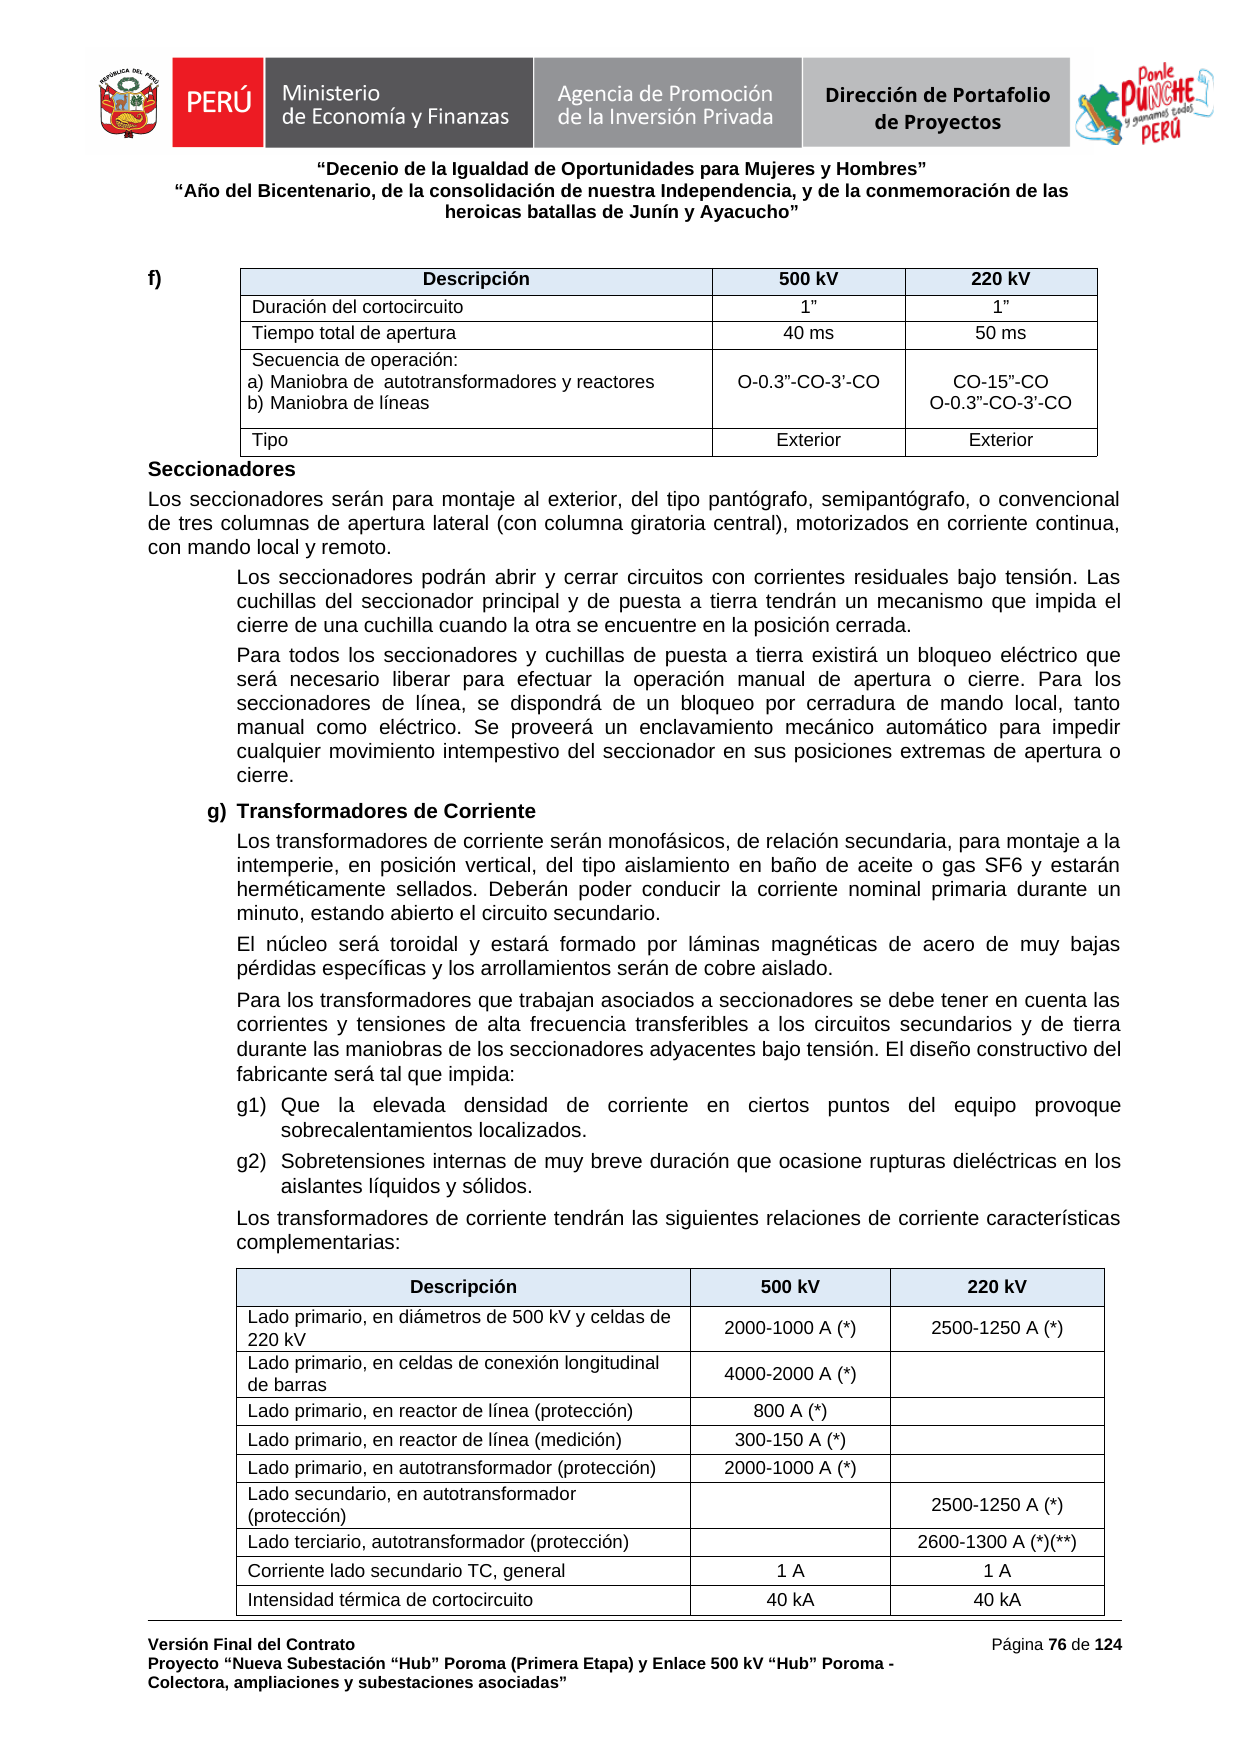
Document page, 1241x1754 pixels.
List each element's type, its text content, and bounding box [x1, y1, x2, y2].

table_cell Lado primario, en celdas de conexión longitudinal de barras [237, 1352, 690, 1397]
text Los transformadores de corriente tendrán las siguientes relaciones de corriente características complementarias: [236, 1205, 1122, 1254]
table_cell O-0.3”-CO-3’-CO [713, 350, 905, 428]
table_cell [891, 1352, 1104, 1397]
table_cell Lado primario, en reactor de línea (protección) [237, 1398, 690, 1425]
table_cell Lado primario, en autotransformador (protección) [237, 1455, 690, 1482]
text El núcleo será toroidal y estará formado por láminas magnéticas de acero de muy bajas pérdidas específicas y los arrollamientos serán de cobre aislado. [236, 931, 1122, 980]
table_header Descripción [237, 1269, 690, 1306]
table_cell 1” [713, 296, 905, 321]
text g1) Que la elevada densidad de corriente en ciertos puntos del equipo provoque sobrecalentamientos localizados. [236, 1093, 1122, 1142]
table_cell 2000-1000 A (*) [691, 1455, 890, 1482]
table_cell 300-150 A (*) [691, 1426, 890, 1454]
table_header 500 kV [713, 269, 905, 295]
table_header 500 kV [691, 1269, 890, 1306]
table_cell 2000-1000 A (*) [691, 1307, 890, 1351]
table_cell Lado primario, en diámetros de 500 kV y celdas de 220 kV [237, 1307, 690, 1351]
table_cell Lado primario, en reactor de línea (medición) [237, 1426, 690, 1454]
table_cell Duración del cortocircuito [241, 296, 712, 321]
table_cell 800 A (*) [691, 1398, 890, 1425]
table_cell 1” [906, 296, 1097, 321]
text Para todos los seccionadores y cuchillas de puesta a tierra existirá un bloqueo eléctrico que será necesario liberar para efectuar la operación manual de apertura o cierre. Para los seccionadores de línea, se dispondrá de un bloqueo por cerradura de mando local, tanto manual como eléctrico. Se proveerá un enclavamiento mecánico automático para impedir cualquier movimiento intempestivo del seccionador en sus posiciones extremas de apertura o cierre. [236, 643, 1122, 787]
table_cell [891, 1455, 1104, 1482]
table_cell CO-15”-CO O-0.3”-CO-3’-CO [906, 350, 1097, 428]
table_cell 40 ms [713, 322, 905, 348]
table_cell Intensidad térmica de cortocircuito [237, 1586, 690, 1615]
text Los seccionadores podrán abrir y cerrar circuitos con corrientes residuales bajo tensión. Las cuchillas del seccionador principal y de puesta a tierra tendrán un mecanismo que impida el cierre de una cuchilla cuando la otra se encuentre en la posición cerrada. [236, 565, 1122, 637]
text Para los transformadores que trabajan asociados a seccionadores se debe tener en cuenta las corrientes y tensiones de alta frecuencia transferibles a los circuitos secundarios y de tierra durante las maniobras de los seccionadores adyacentes bajo tensión. El diseño constructivo del fabricante será tal que impida: [236, 987, 1122, 1086]
table_cell Secuencia de operación: Maniobra de autotransformadores y reactores Maniobra de líneas [241, 350, 712, 428]
table_cell Corriente lado secundario TC, general [237, 1557, 690, 1585]
table_cell 1 A [891, 1557, 1104, 1585]
text Los transformadores de corriente serán monofásicos, de relación secundaria, para montaje a la intemperie, en posición vertical, del tipo aislamiento en baño de aceite o gas SF6 y estarán herméticamente sellados. Deberán poder conducir la corriente nominal primaria durante un minuto, estando abierto el circuito secundario. [236, 829, 1122, 925]
table_cell Exterior [906, 429, 1097, 456]
table_cell Tiempo total de apertura [241, 322, 712, 348]
text g2) Sobretensiones internas de muy breve duración que ocasione rupturas dieléctricas en los aislantes líquidos y sólidos. [236, 1149, 1122, 1198]
table_cell 2500-1250 A (*) [891, 1307, 1104, 1351]
table_cell 4000-2000 A (*) [691, 1352, 890, 1397]
table_header 220 kV [906, 269, 1097, 295]
text Los seccionadores serán para montaje al exterior, del tipo pantógrafo, semipantógrafo, o convencional de tres columnas de apertura lateral (con columna giratoria central), motorizados en corriente continua, con mando local y remoto. [148, 487, 1122, 558]
table_header 220 kV [891, 1269, 1104, 1306]
table_cell [691, 1529, 890, 1556]
table_cell 1 A [691, 1557, 890, 1585]
table_cell 40 kA [891, 1586, 1104, 1615]
table_cell 40 kA [691, 1586, 890, 1615]
list Seccionadores [148, 266, 1122, 480]
table_cell 50 ms [906, 322, 1097, 348]
picture [85, 47, 1095, 155]
list Transformadores de Corriente [207, 799, 1122, 823]
table_cell Exterior [713, 429, 905, 456]
table_cell 2600-1300 A (*)(**) [891, 1529, 1104, 1556]
table_cell [891, 1426, 1104, 1454]
table_cell Lado secundario, en autotransformador (protección) [237, 1483, 690, 1528]
table_cell Lado terciario, autotransformador (protección) [237, 1529, 690, 1556]
table_header Descripción [241, 269, 712, 295]
table_cell 2500-1250 A (*) [891, 1483, 1104, 1528]
table_cell [691, 1483, 890, 1528]
table_cell Tipo [241, 429, 712, 456]
table_cell [891, 1398, 1104, 1425]
